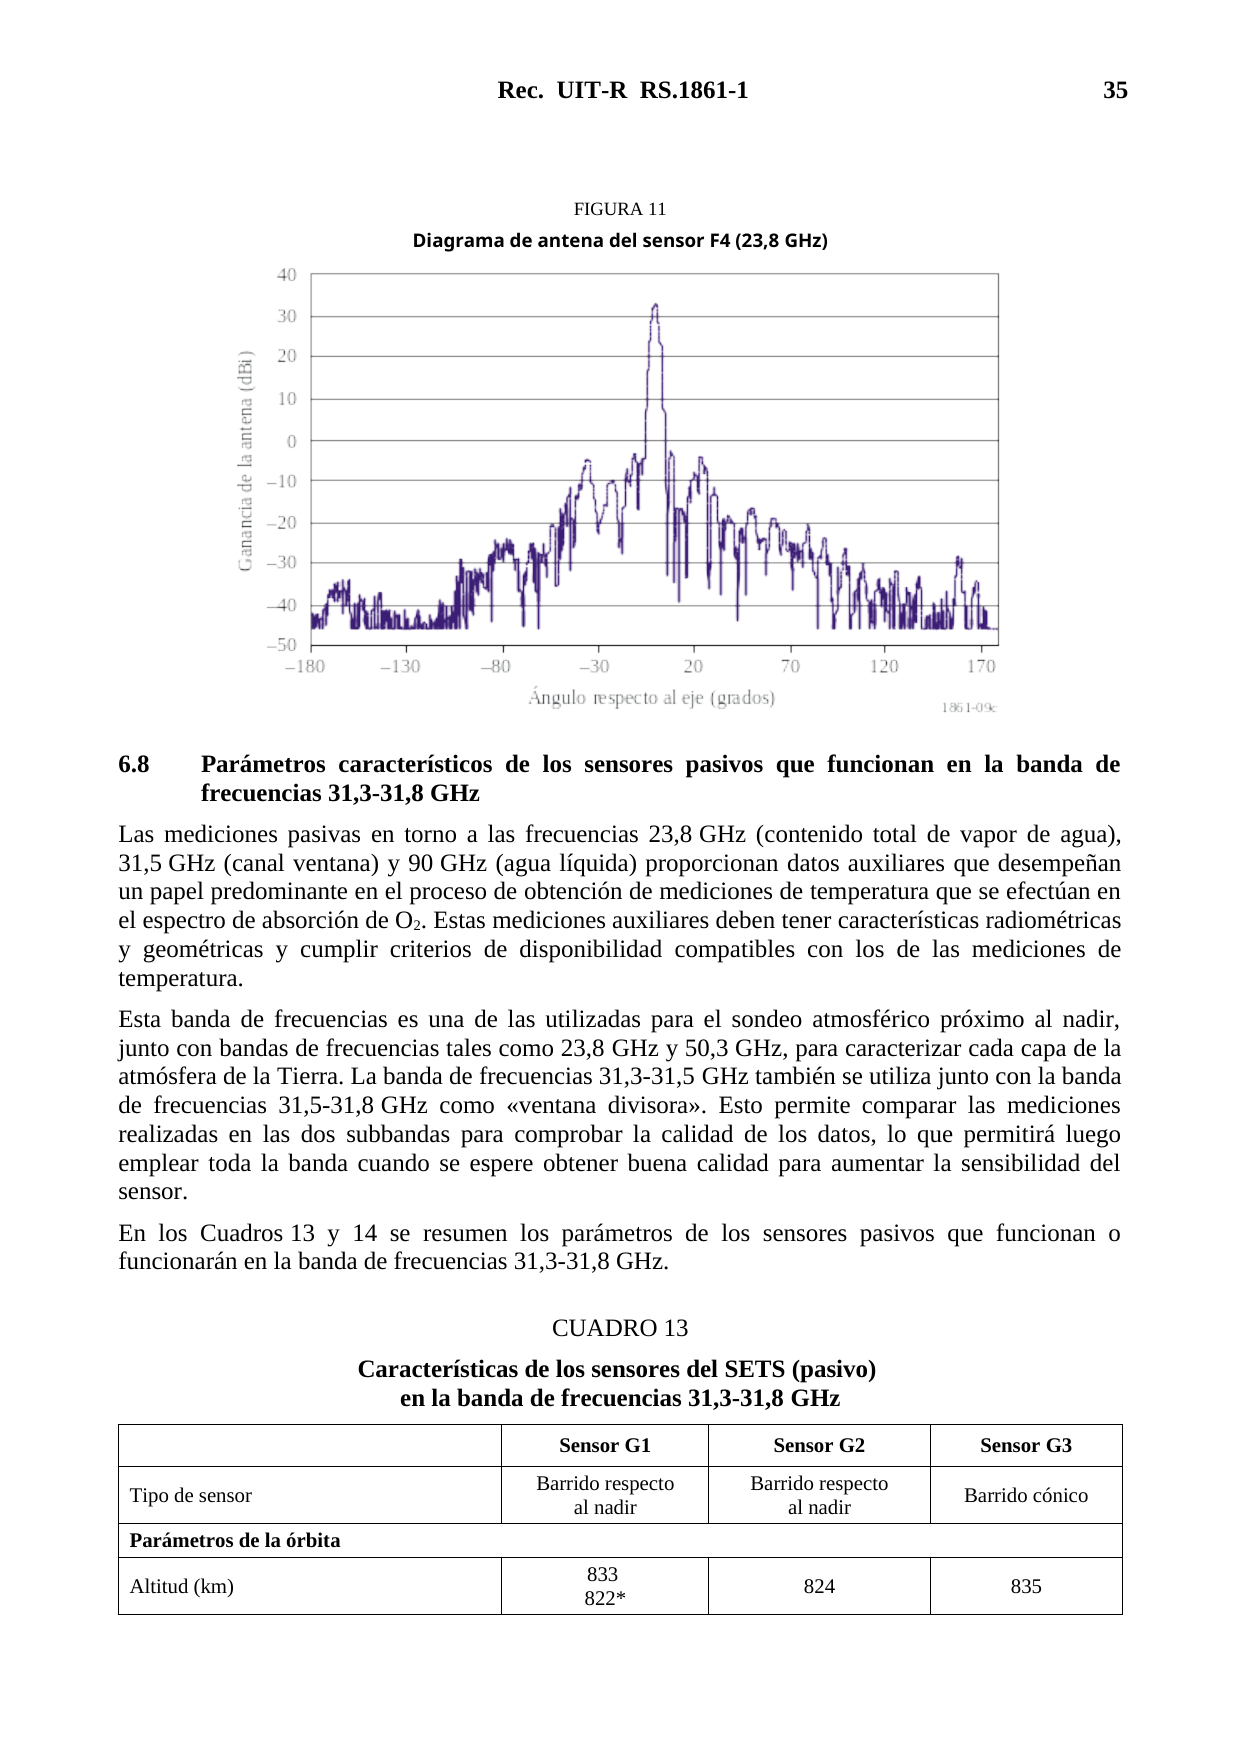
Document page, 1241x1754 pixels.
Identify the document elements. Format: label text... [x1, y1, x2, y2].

title Diagrama de antena del sensor F4 (23,8 GHz) [118, 228, 1122, 253]
table_cell Barrido respecto al nadir [502, 1467, 708, 1523]
text En los Cuadros 13 y 14 se resumen los parámetros de los sensores pasivos que funcionan o funcionarán en la banda de frecuencias 31,3-31,8 GHz. [118, 1218, 1122, 1275]
table_header Sensor G2 [709, 1425, 930, 1466]
table_header [119, 1425, 501, 1466]
table_header Sensor G3 [931, 1425, 1122, 1466]
text CUADRO 13 [118, 1313, 1122, 1341]
table_cell Tipo de sensor [119, 1467, 501, 1523]
table_cell Parámetros de la órbita [119, 1524, 1122, 1557]
text FIGURA 11 [118, 198, 1122, 219]
table_cell Barrido cónico [931, 1467, 1122, 1523]
table_header Sensor G1 [502, 1425, 708, 1466]
text Esta banda de frecuencias es una de las utilizadas para el sondeo atmosférico próximo al nadir, junto con bandas de frecuencias tales como 23,8 GHz y 50,3 GHz, para caracterizar cada capa de la atmósfera de la Tierra. La banda de frecuencias 31,3-31,5 GHz también se utiliza junto con la banda de frecuencias 31,5-31,8 GHz como «ventana divisora». Esto permite comparar las mediciones realizadas en las dos subbandas para comprobar la calidad de los datos, lo que permitirá luego emplear toda la banda cuando se espere obtener buena calidad para aumentar la sensibilidad del sensor. [118, 1004, 1122, 1205]
text Las mediciones pasivas en torno a las frecuencias 23,8 GHz (contenido total de vapor de agua), 31,5 GHz (canal ventana) y 90 GHz (agua líquida) proporcionan datos auxiliares que desempeñan un papel predominante en el proceso de obtención de mediciones de temperatura que se efectúan en el espectro de absorción de O2. Estas mediciones auxiliares deben tener características radiométricas y geométricas y cumplir criterios de disponibilidad compatibles con los de las mediciones de temperatura. [118, 819, 1122, 991]
table_cell Altitud (km) [119, 1558, 501, 1614]
table_cell 835 [931, 1558, 1122, 1614]
table_cell 833 822* [502, 1558, 708, 1614]
table_cell 824 [709, 1558, 930, 1614]
table_cell Barrido respecto al nadir [709, 1467, 930, 1523]
subtitle 6.8 Parámetros característicos de los sensores pasivos que funcionan en la banda de frecuencias 31,3-31,8 GHz [118, 749, 1122, 806]
title Características de los sensores del SETS (pasivo) en la banda de frecuencias 31,3-31,8 GHz [118, 1354, 1122, 1411]
